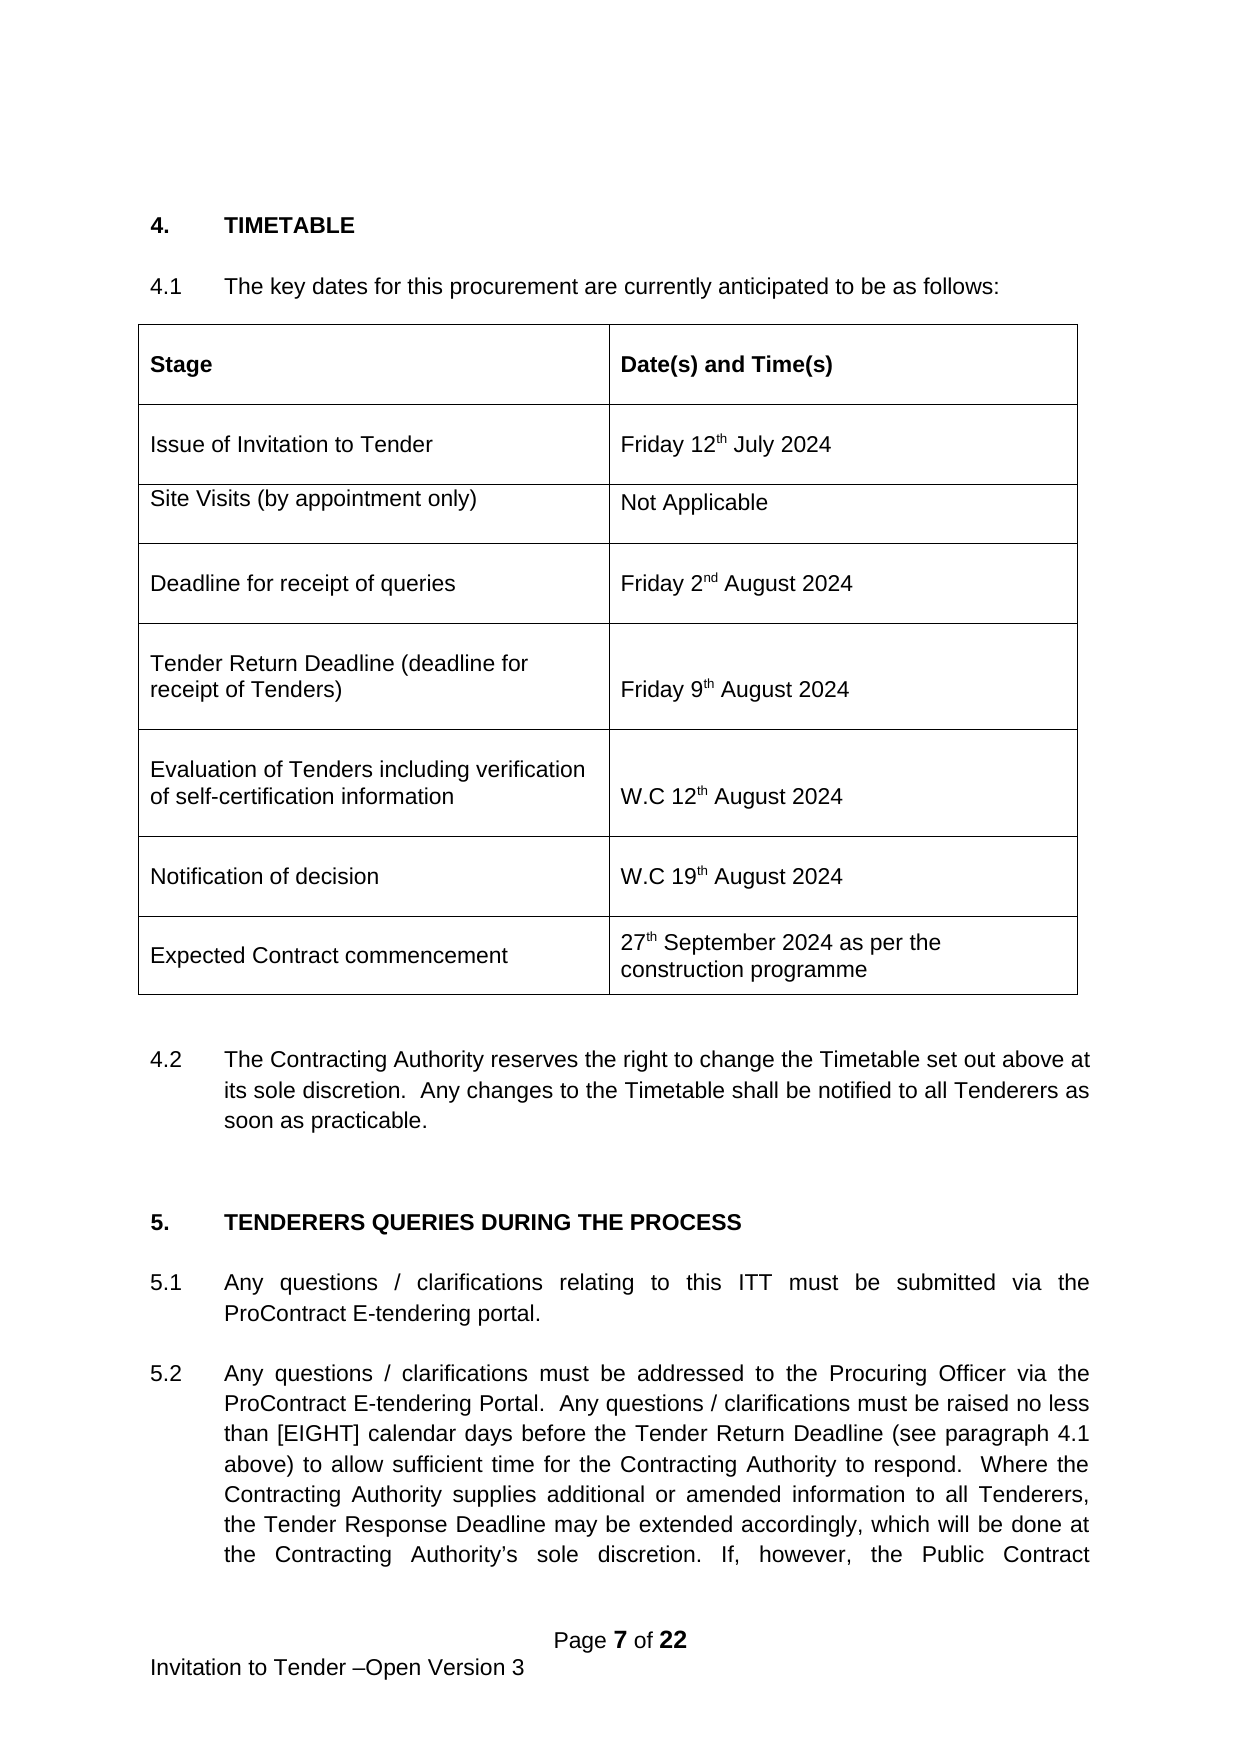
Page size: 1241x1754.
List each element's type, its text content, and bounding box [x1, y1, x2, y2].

table_cell Friday 2nd August 2024 [610, 544, 1077, 623]
list The Contracting Authority reserves the right to change the Timetable set out above at its sole discretion. Any changes to the Timetable shall be notified to all Tenderers as soon as practicable. [150, 1046, 1090, 1133]
table_header Date(s) and Time(s) [610, 325, 1077, 404]
table_cell Friday 12th July 2024 [610, 405, 1077, 484]
table_cell Notification of decision [139, 837, 609, 916]
list TIMETABLE [150, 212, 1090, 238]
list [150, 1360, 1090, 1568]
list The key dates for this procurement are currently anticipated to be as follows: [150, 273, 1090, 299]
table_cell Expected Contract commencement [139, 917, 609, 994]
table_cell Site Visits (by appointment only) [139, 485, 609, 542]
table_cell Deadline for receipt of queries [139, 544, 609, 623]
table_cell Not Applicable [610, 485, 1077, 542]
table_cell Tender Return Deadline (deadline for receipt of Tenders) [139, 624, 609, 729]
table_cell 27th September 2024 as per the construction programme [610, 917, 1077, 994]
table_cell W.C 19th August 2024 [610, 837, 1077, 916]
table_cell Evaluation of Tenders including verification of self-certification information [139, 730, 609, 836]
table_cell Issue of Invitation to Tender [139, 405, 609, 484]
list TENDERERS QUERIES DURING THE PROCESS [150, 1209, 1090, 1235]
table_header Stage [139, 325, 609, 404]
table_cell Friday 9th August 2024 [610, 624, 1077, 729]
list Any questions / clarifications relating to this ITT must be submitted via the ProContract E-tendering portal. [150, 1269, 1090, 1326]
table_cell W.C 12th August 2024 [610, 730, 1077, 836]
